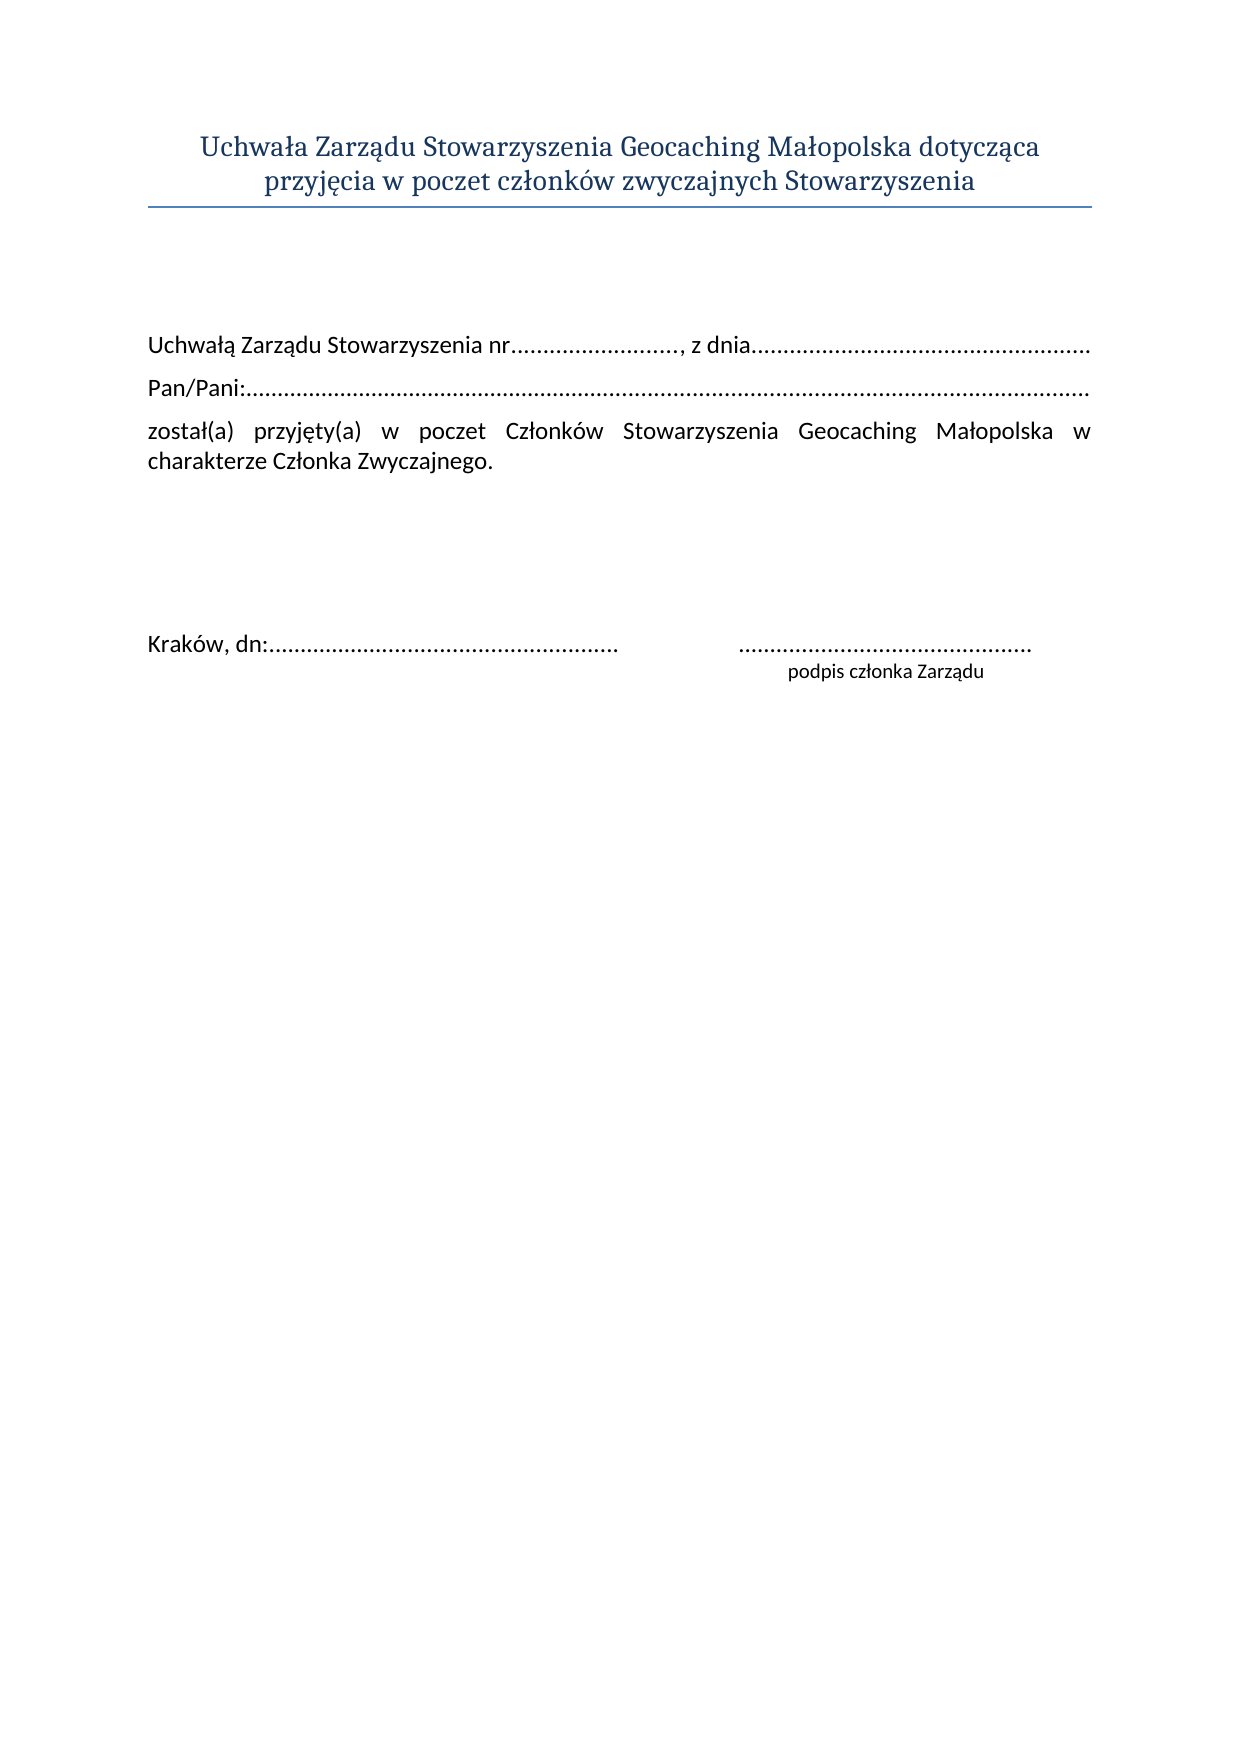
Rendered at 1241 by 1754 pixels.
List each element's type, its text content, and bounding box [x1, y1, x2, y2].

title Uchwała Zarządu Stowarzyszenia Geocaching Małopolska dotycząca przyjęcia w poczet członków zwyczajnych Stowarzyszenia [148, 131, 1092, 206]
text Pan/Pani: [148, 372, 1092, 402]
text Kraków, dn:. [148, 628, 1092, 659]
text podpis członka Zarządu [148, 659, 1092, 684]
text Uchwałą Zarządu Stowarzyszenia nr , z dnia [148, 329, 1092, 359]
text został(a) przyjęty(a) w poczet Członków Stowarzyszenia Geocaching Małopolska w charakterze Członka Zwyczajnego. [148, 415, 1092, 476]
